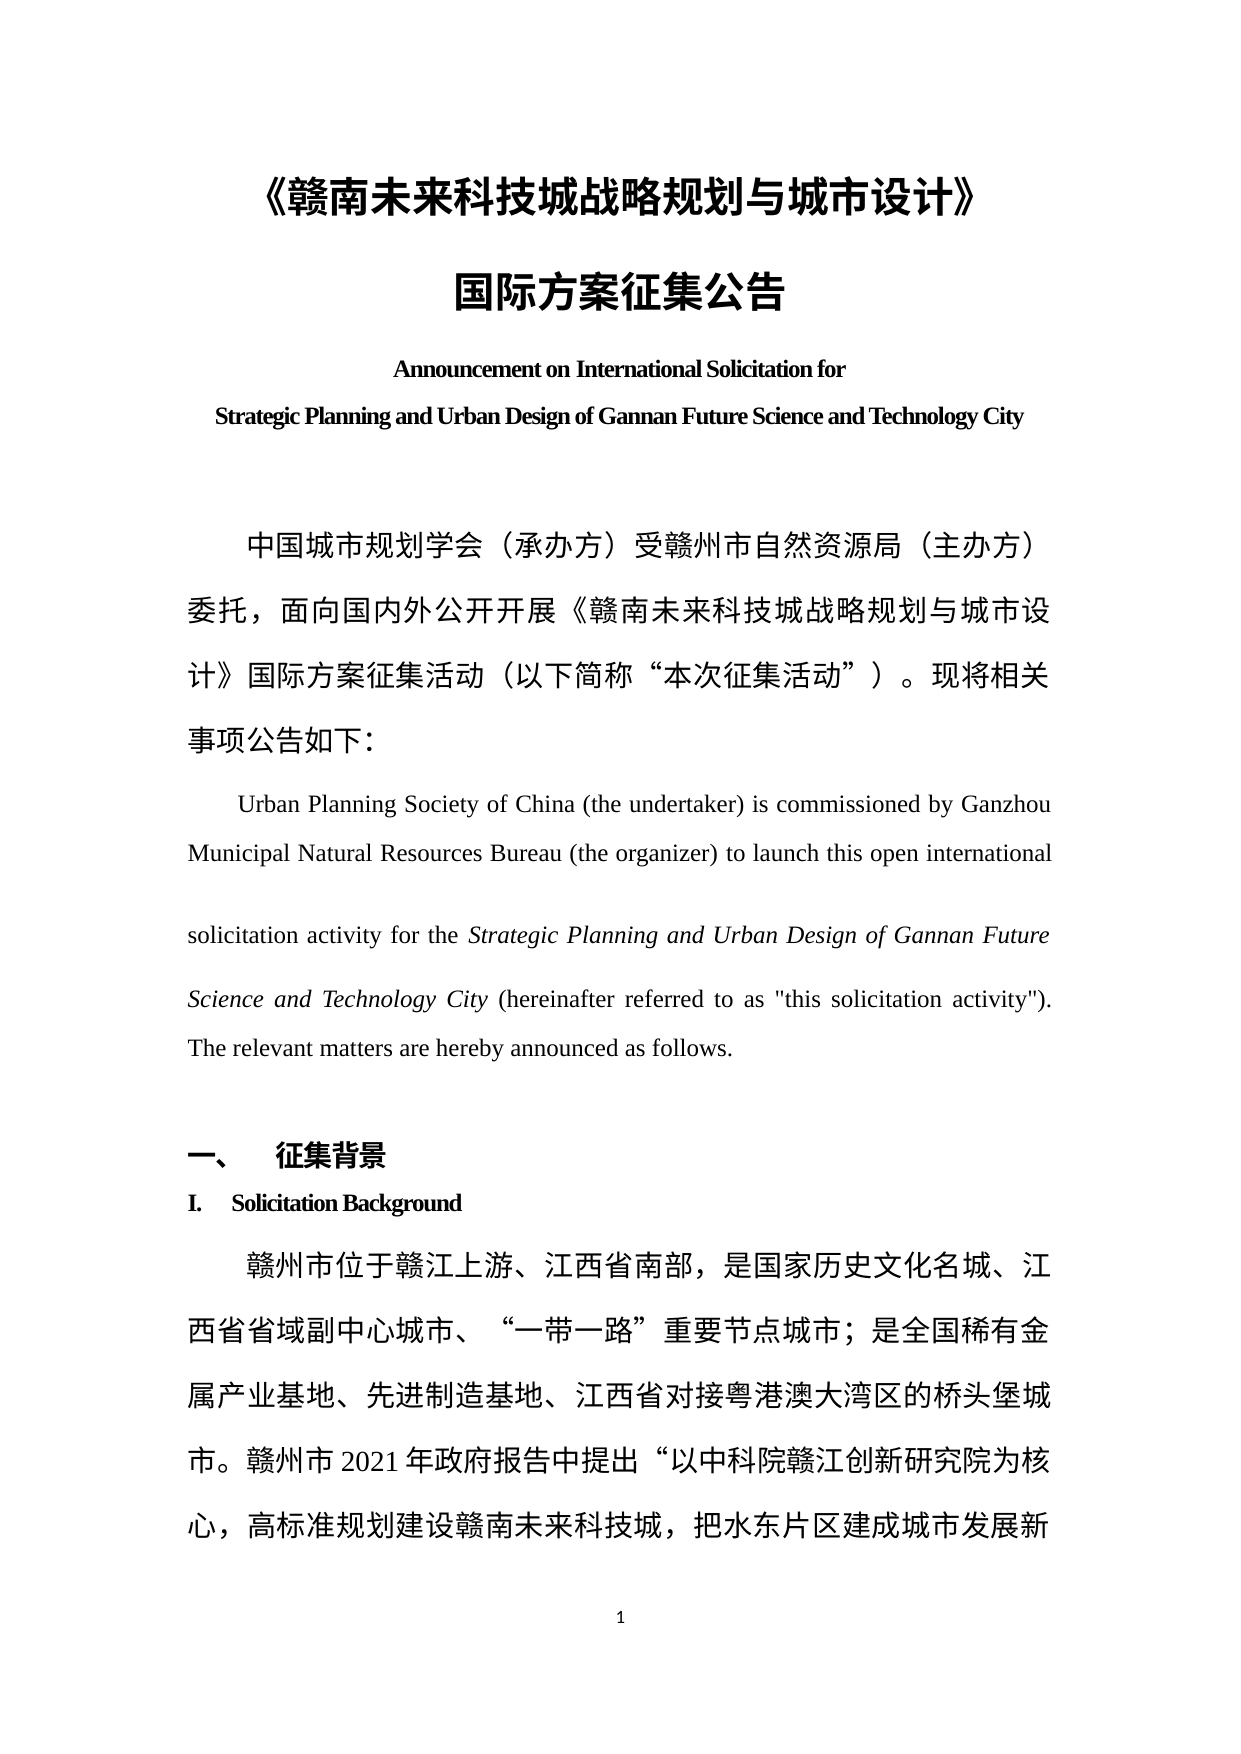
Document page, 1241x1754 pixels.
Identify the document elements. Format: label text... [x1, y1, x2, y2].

list Solicitation Background [187, 1186, 1053, 1218]
text Strategic Planning and Urban Design of Gannan Future Science and Technology City [187, 399, 1053, 432]
text 中国城市规划学会（承办方）受赣州市自然资源局（主办方）委托，面向国内外公开开展《赣南未来科技城战略规划与城市设计》国际方案征集活动（以下简称“本次征集活动”）。现将相关事项公告如下： [187, 511, 1053, 771]
list 征集背景 [187, 1121, 1053, 1186]
text 国际方案征集公告 [187, 257, 1053, 322]
text Urban Planning Society of China (the undertaker) is commissioned by Ganzhou Municipal Natural Resources Bureau (the organizer) to launch this open international solicitation activity for the Strategic Planning and Urban Design of Gannan Future Science and Technology City (hereinafter referred to as "this solicitation activity"). The relevant matters are hereby announced as follows. [187, 787, 1053, 1063]
text 《赣南未来科技城战略规划与城市设计》 [187, 162, 1053, 227]
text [187, 1231, 1053, 1556]
text Announcement on International Solicitation for [187, 352, 1053, 385]
